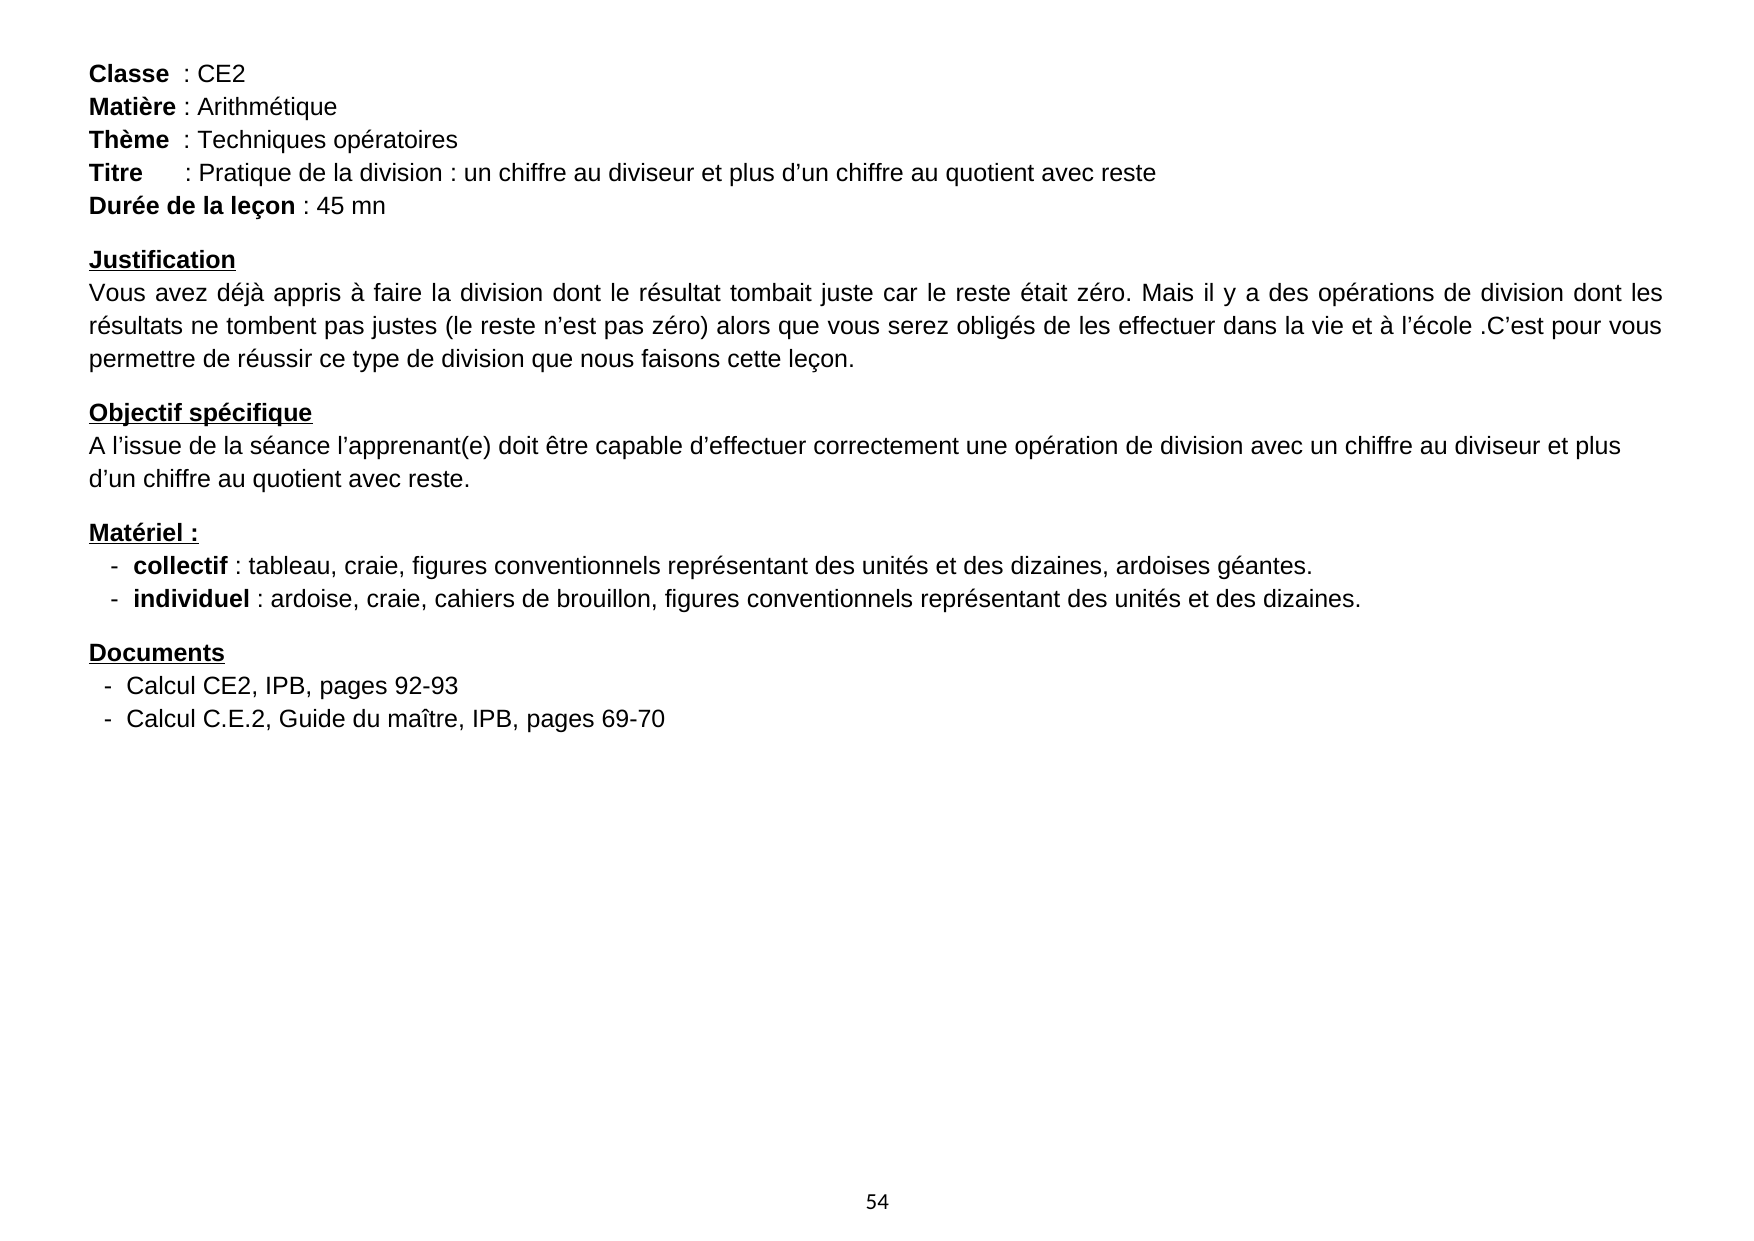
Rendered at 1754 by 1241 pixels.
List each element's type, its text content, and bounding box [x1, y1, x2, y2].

text Vous avez déjà appris à faire la division dont le résultat tombait juste car le reste était zéro. Mais il y a des opérations de division dont les résultats ne tombent pas justes (le reste n’est pas zéro) alors que vous serez obligés de les effectuer dans la vie et à l’école .C’est pour vous permettre de réussir ce type de division que nous faisons cette leçon. [89, 278, 1665, 373]
text A l’issue de la séance l’apprenant(e) doit être capable d’effectuer correctement une opération de division avec un chiffre au diviseur et plus d’un chiffre au quotient avec reste. [89, 431, 1665, 493]
text Matériel : [89, 518, 1665, 547]
text Objectif spécifique [89, 398, 1665, 427]
text Durée de la leçon : 45 mn [89, 191, 1665, 220]
text Thème : Techniques opératoires [89, 125, 1665, 154]
text Justification [89, 245, 1665, 274]
list collectif : tableau, craie, figures conventionnels représentant des unités et des dizaines, ardoises géantes. [110, 551, 1665, 579]
list individuel : ardoise, craie, cahiers de brouillon, figures conventionnels représentant des unités et des dizaines. [110, 584, 1665, 613]
text Documents [89, 638, 1665, 666]
text Classe : CE2 [89, 59, 1665, 88]
list Calcul CE2, IPB, pages 92-93 [103, 671, 1665, 699]
text Titre : Pratique de la division : un chiffre au diviseur et plus d’un chiffre au quotient avec reste [89, 158, 1665, 187]
list Calcul C.E.2, Guide du maître, IPB, pages 69-70 [103, 704, 1665, 732]
text Matière : Arithmétique [89, 92, 1665, 121]
